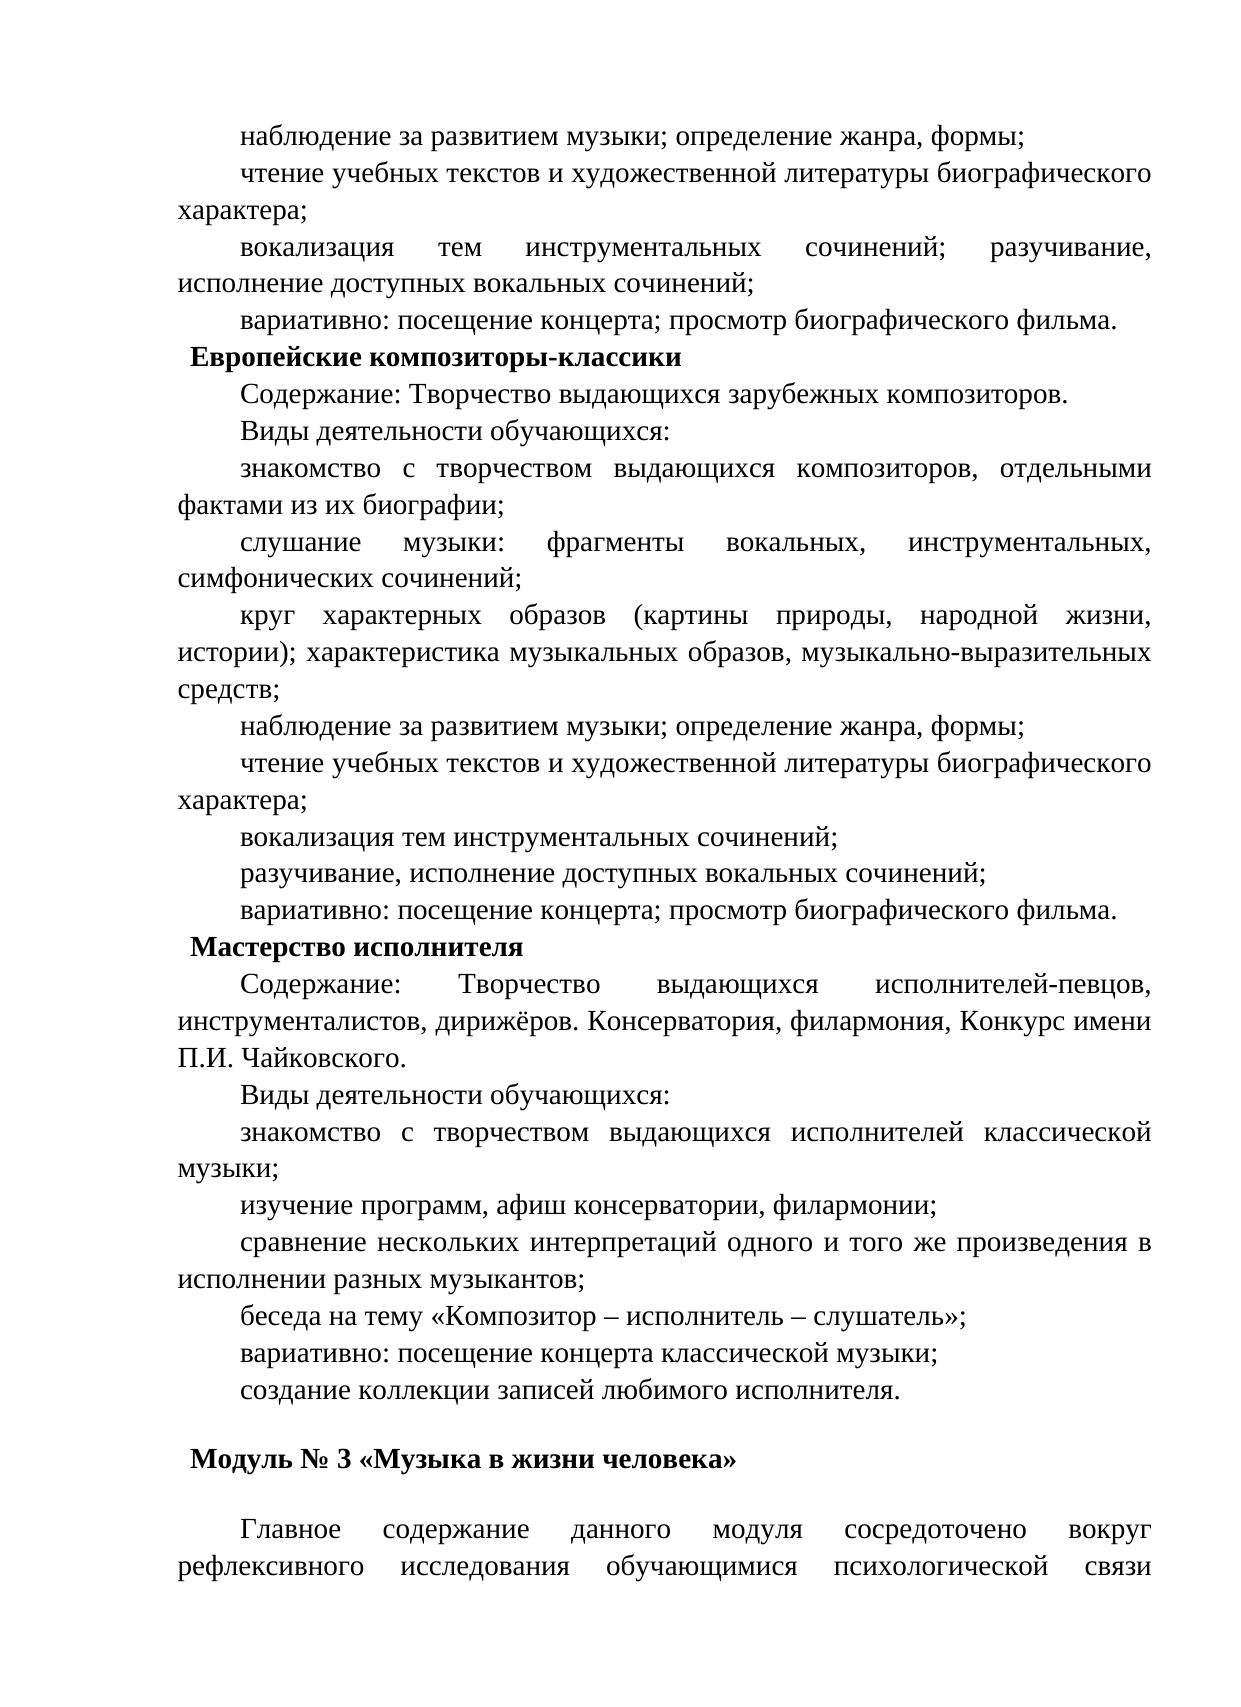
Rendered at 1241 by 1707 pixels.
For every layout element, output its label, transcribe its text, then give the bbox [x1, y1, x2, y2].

text Содержание: Творчество выдающихся зарубежных композиторов. [177, 376, 1152, 410]
text Модуль № 3 «Музыка в жизни человека» [190, 1441, 1152, 1474]
text Виды деятельности обучающихся: [177, 1077, 1152, 1110]
text беседа на тему «Композитор – исполнитель – слушатель»; [177, 1298, 1152, 1332]
text Мастерство исполнителя [190, 929, 1152, 963]
text наблюдение за развитием музыки; определение жанра, формы; [177, 708, 1152, 742]
text вокализация тем инструментальных сочинений; [177, 819, 1152, 852]
text знакомство с творчеством выдающихся исполнителей классической музыки; [177, 1114, 1152, 1184]
text знакомство с творчеством выдающихся композиторов, отдельными фактами из их биографии; [177, 450, 1152, 520]
text круг характерных образов (картины природы, народной жизни, истории); характеристика музыкальных образов, музыкально-выразительных средств; [177, 597, 1152, 705]
text Содержание: Творчество выдающихся исполнителей-певцов, инструменталистов, дирижёров. Консерватория, филармония, Конкурс имени П.И. Чайковского. [177, 966, 1152, 1073]
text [177, 1512, 1152, 1582]
text вариативно: посещение концерта; просмотр биографического фильма. [177, 302, 1152, 336]
text слушание музыки: фрагменты вокальных, инструментальных, симфонических сочинений; [177, 524, 1152, 594]
text чтение учебных текстов и художественной литературы биографического характера; [177, 745, 1152, 815]
text вариативно: посещение концерта; просмотр биографического фильма. [177, 892, 1152, 926]
text изучение программ, афиш консерватории, филармонии; [177, 1187, 1152, 1221]
text создание коллекции записей любимого исполнителя. [177, 1372, 1152, 1405]
text наблюдение за развитием музыки; определение жанра, формы; [177, 118, 1152, 152]
text вокализация тем инструментальных сочинений; разучивание, исполнение доступных вокальных сочинений; [177, 229, 1152, 299]
text Европейские композиторы-классики [190, 339, 1152, 373]
text Виды деятельности обучающихся: [177, 413, 1152, 447]
text чтение учебных текстов и художественной литературы биографического характера; [177, 155, 1152, 225]
text разучивание, исполнение доступных вокальных сочинений; [177, 856, 1152, 889]
text вариативно: посещение концерта классической музыки; [177, 1335, 1152, 1368]
text сравнение нескольких интерпретаций одного и того же произведения в исполнении разных музыкантов; [177, 1224, 1152, 1295]
